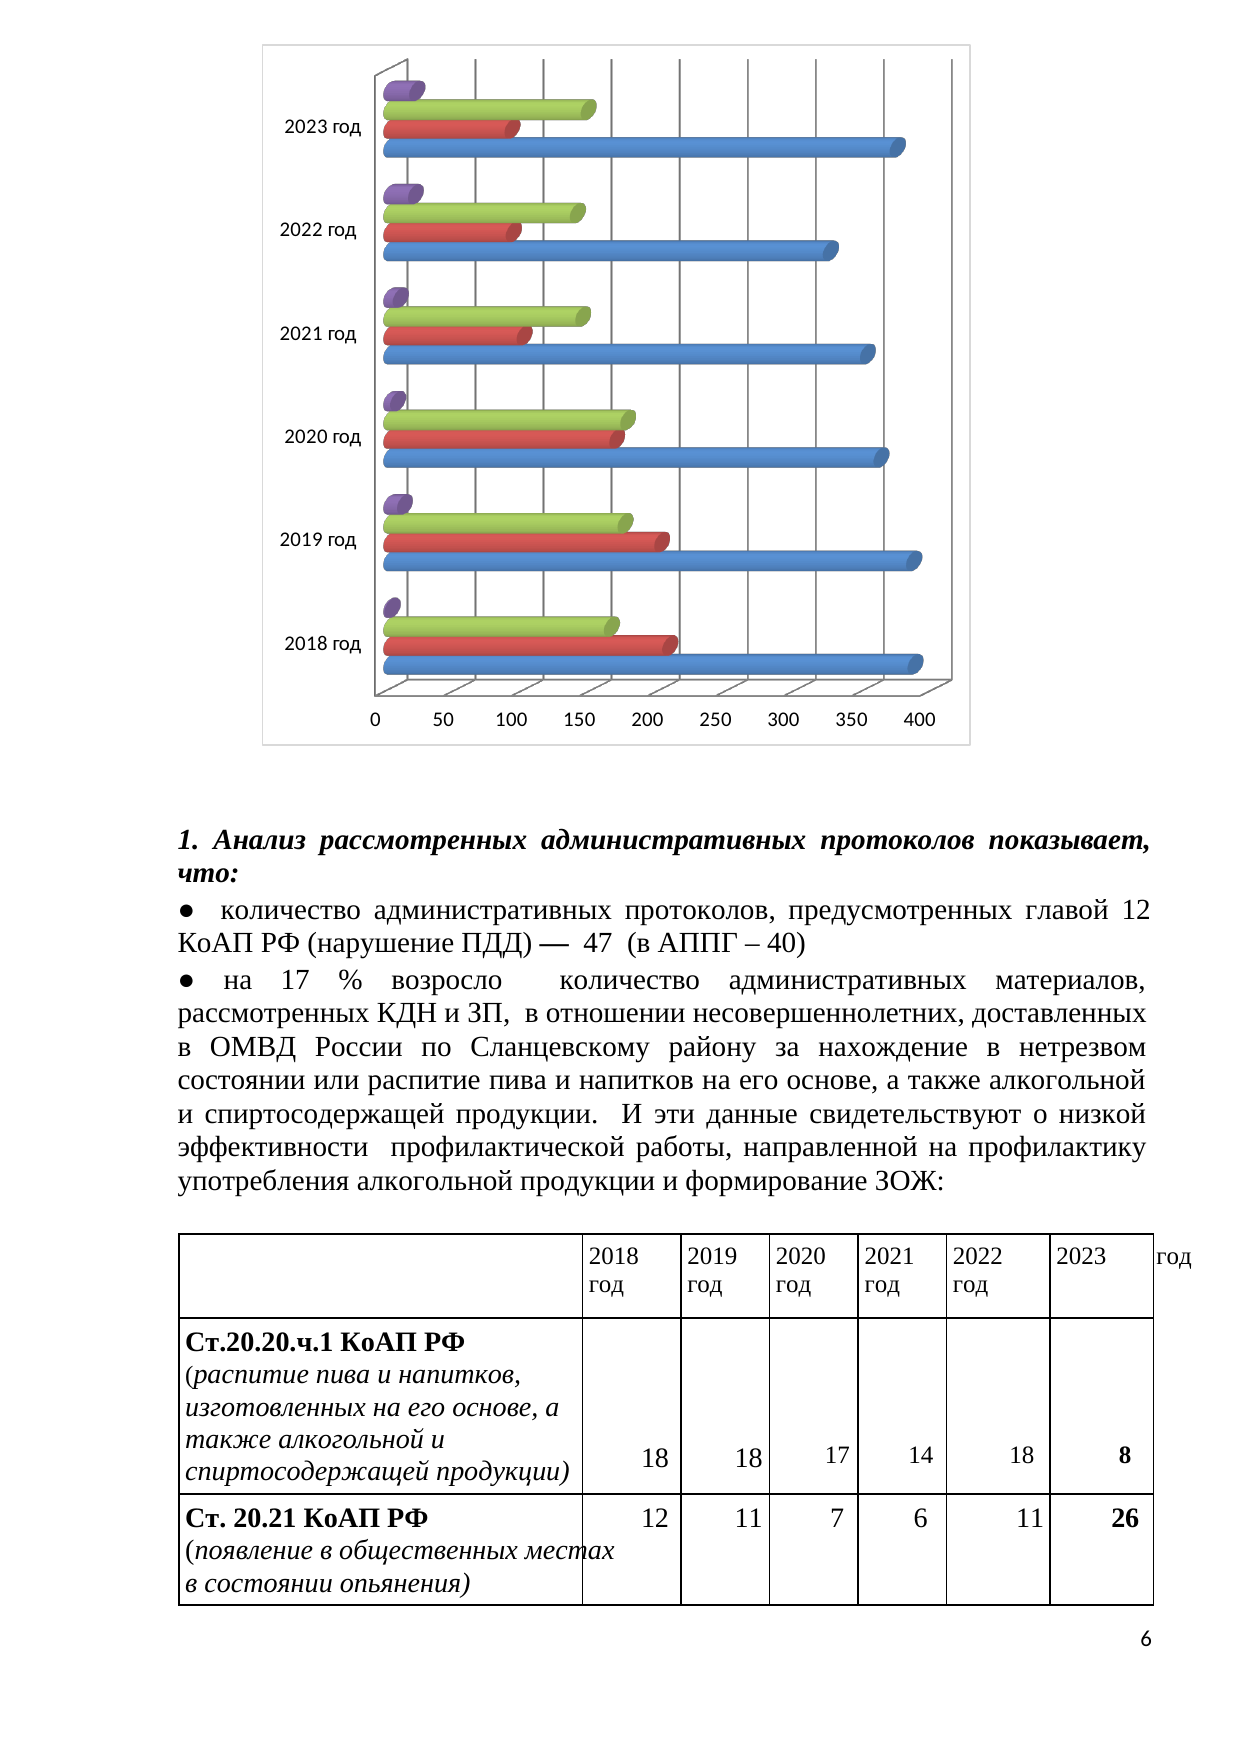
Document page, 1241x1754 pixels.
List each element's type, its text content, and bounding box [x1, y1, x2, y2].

table_header [180, 1235, 582, 1317]
table_cell 17 [770, 1319, 857, 1493]
table_cell 8 [1051, 1319, 1153, 1493]
table_header 2018 год [583, 1235, 680, 1317]
table_header 2023 год [1051, 1235, 1153, 1317]
text 1. Анализ рассмотренных административных протоколов показывает, что: [177, 822, 1152, 889]
table_cell Ст.20.20.ч.1 КоАП РФ (распитие пива и напитков, изготовленных на его основе, а также алкогольной и спиртосодержащей продукции) [180, 1319, 582, 1493]
table_header 2022 год [947, 1235, 1049, 1317]
table_header 2020 год [770, 1235, 857, 1317]
table_cell 12 [583, 1495, 680, 1604]
table_cell 7 [770, 1495, 857, 1604]
table_cell 14 [859, 1319, 946, 1493]
text ● количество административных протоколов, предусмотренных главой 12 КоАП РФ (нарушение ПДД) — 47 (в АППГ – 40) [177, 892, 1152, 959]
table_cell 6 [859, 1495, 946, 1604]
table_cell 18 [583, 1319, 680, 1493]
table_header 2019 год [682, 1235, 769, 1317]
text ● на 17 % возросло количество административных материалов, рассмотренных КДН и ЗП, в отношении несовершеннолетних, доставленных в ОМВД России по Сланцевскому району за нахождение в нетрезвом состоянии или распитие пива и напитков на его основе, а также алкогольной и спиртосодержащей продукции. И эти данные свидетельствуют о низкой эффективности профилактической работы, направленной на профилактику употребления алкогольной продукции и формирование ЗОЖ: [177, 962, 1147, 1197]
table_cell 18 [682, 1319, 769, 1493]
table_header 2021 год [859, 1235, 946, 1317]
table_cell 11 [947, 1495, 1049, 1604]
table_cell 11 [682, 1495, 769, 1604]
table_cell 18 [947, 1319, 1049, 1493]
table_cell 26 [1051, 1495, 1153, 1604]
table_cell Ст. 20.21 КоАП РФ (появление в общественных местах в состоянии опьянения) [180, 1495, 582, 1604]
